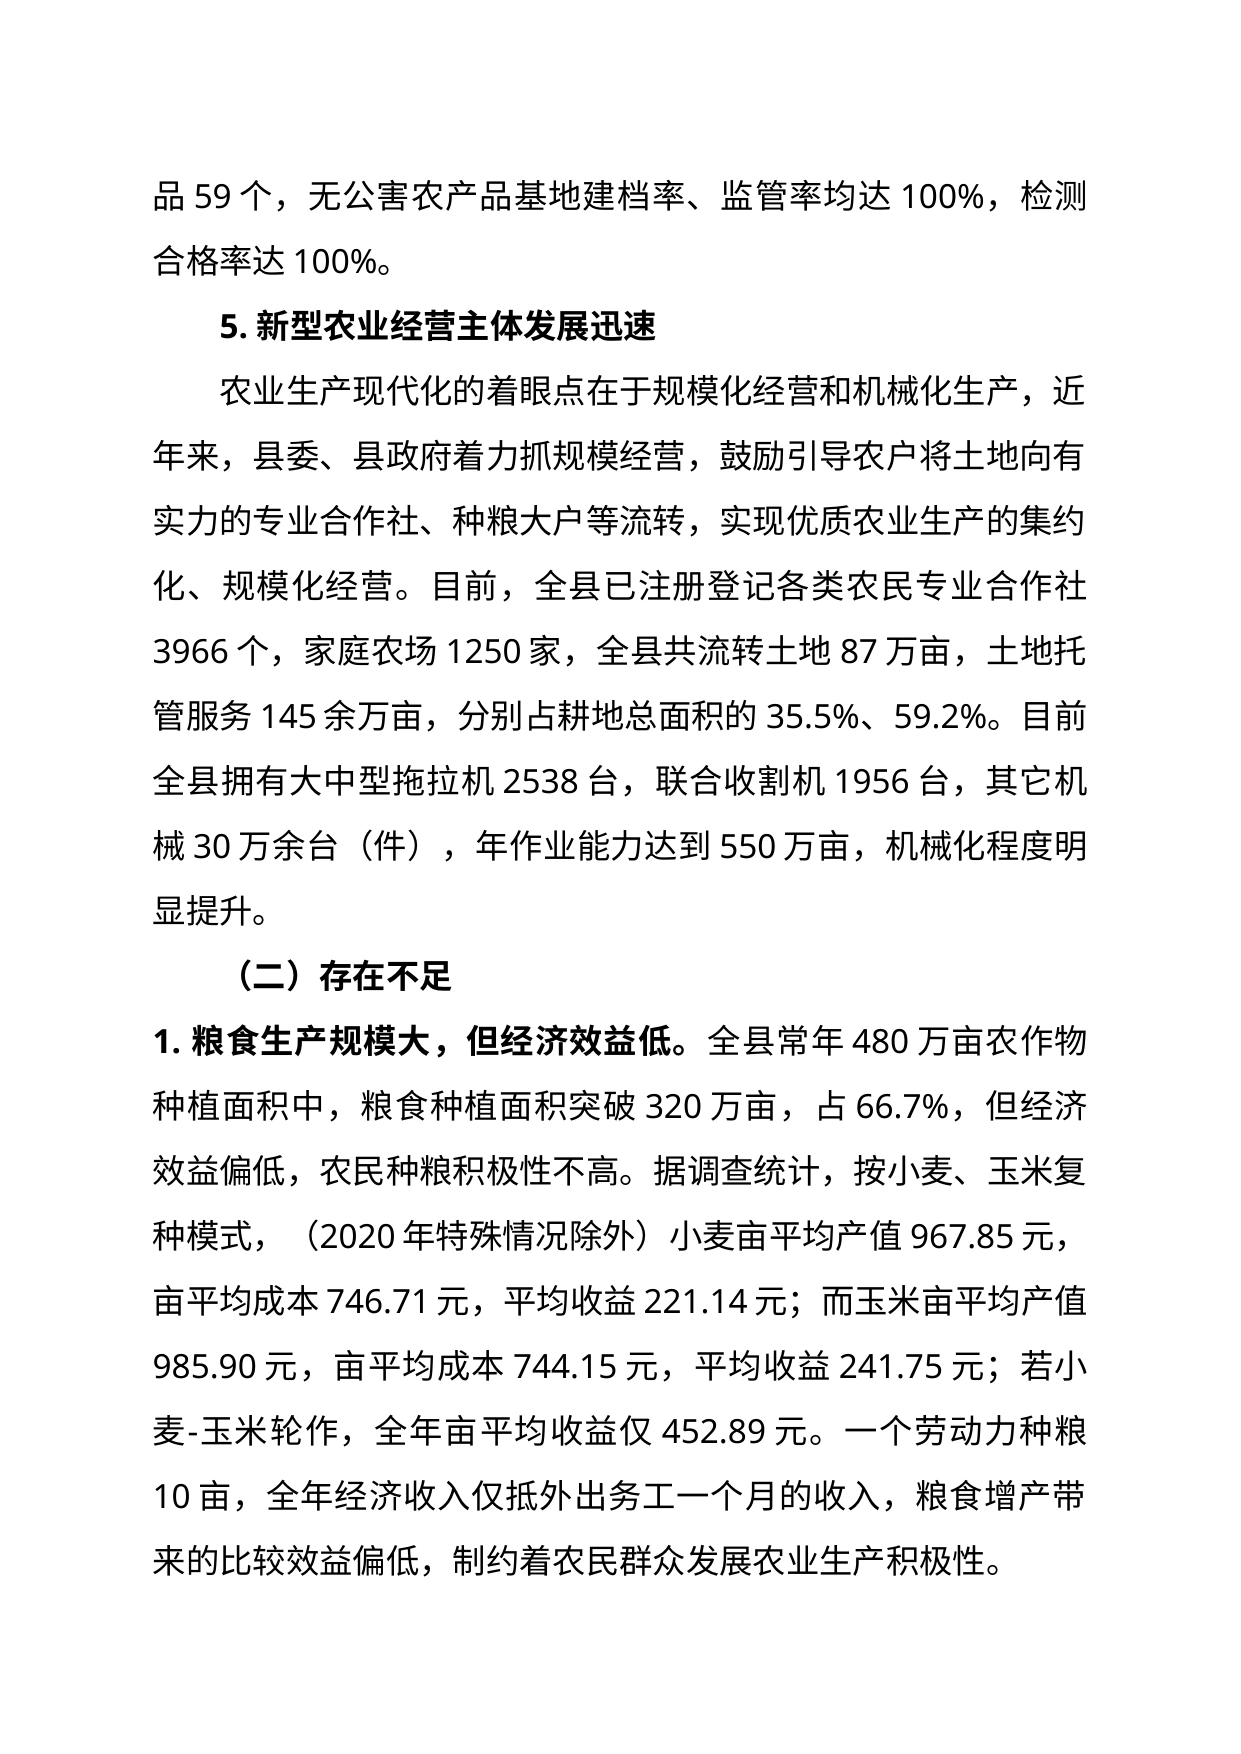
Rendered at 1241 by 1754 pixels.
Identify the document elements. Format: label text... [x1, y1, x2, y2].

text 1. 粮食生产规模大，但经济效益低。全县常年480万亩农作物种植面积中，粮食种植面积突破320万亩，占66.7%，但经济效益偏低，农民种粮积极性不高。据调查统计，按小麦、玉米复种模式，（2020年特殊情况除外）小麦亩平均产值967.85元，亩平均成本746.71元，平均收益221.14元；而玉米亩平均产值985.90元，亩平均成本744.15元，平均收益241.75元；若小麦-玉米轮作，全年亩平均收益仅452.89元。一个劳动力种粮10亩，全年经济收入仅抵外出务工一个月的收入，粮食增产带来的比较效益偏低，制约着农民群众发展农业生产积极性。 [152, 1007, 1088, 1592]
text （二）存在不足 [152, 942, 1088, 1007]
text 农业生产现代化的着眼点在于规模化经营和机械化生产，近年来，县委、县政府着力抓规模经营，鼓励引导农户将土地向有实力的专业合作社、种粮大户等流转，实现优质农业生产的集约化、规模化经营。目前，全县已注册登记各类农民专业合作社3966个，家庭农场1250家，全县共流转土地87万亩，土地托管服务145余万亩，分别占耕地总面积的35.5%、59.2%。目前全县拥有大中型拖拉机2538台，联合收割机1956台，其它机械30万余台（件），年作业能力达到550万亩，机械化程度明显提升。 [152, 357, 1088, 942]
text 5. 新型农业经营主体发展迅速 [152, 292, 1088, 357]
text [152, 162, 1088, 292]
